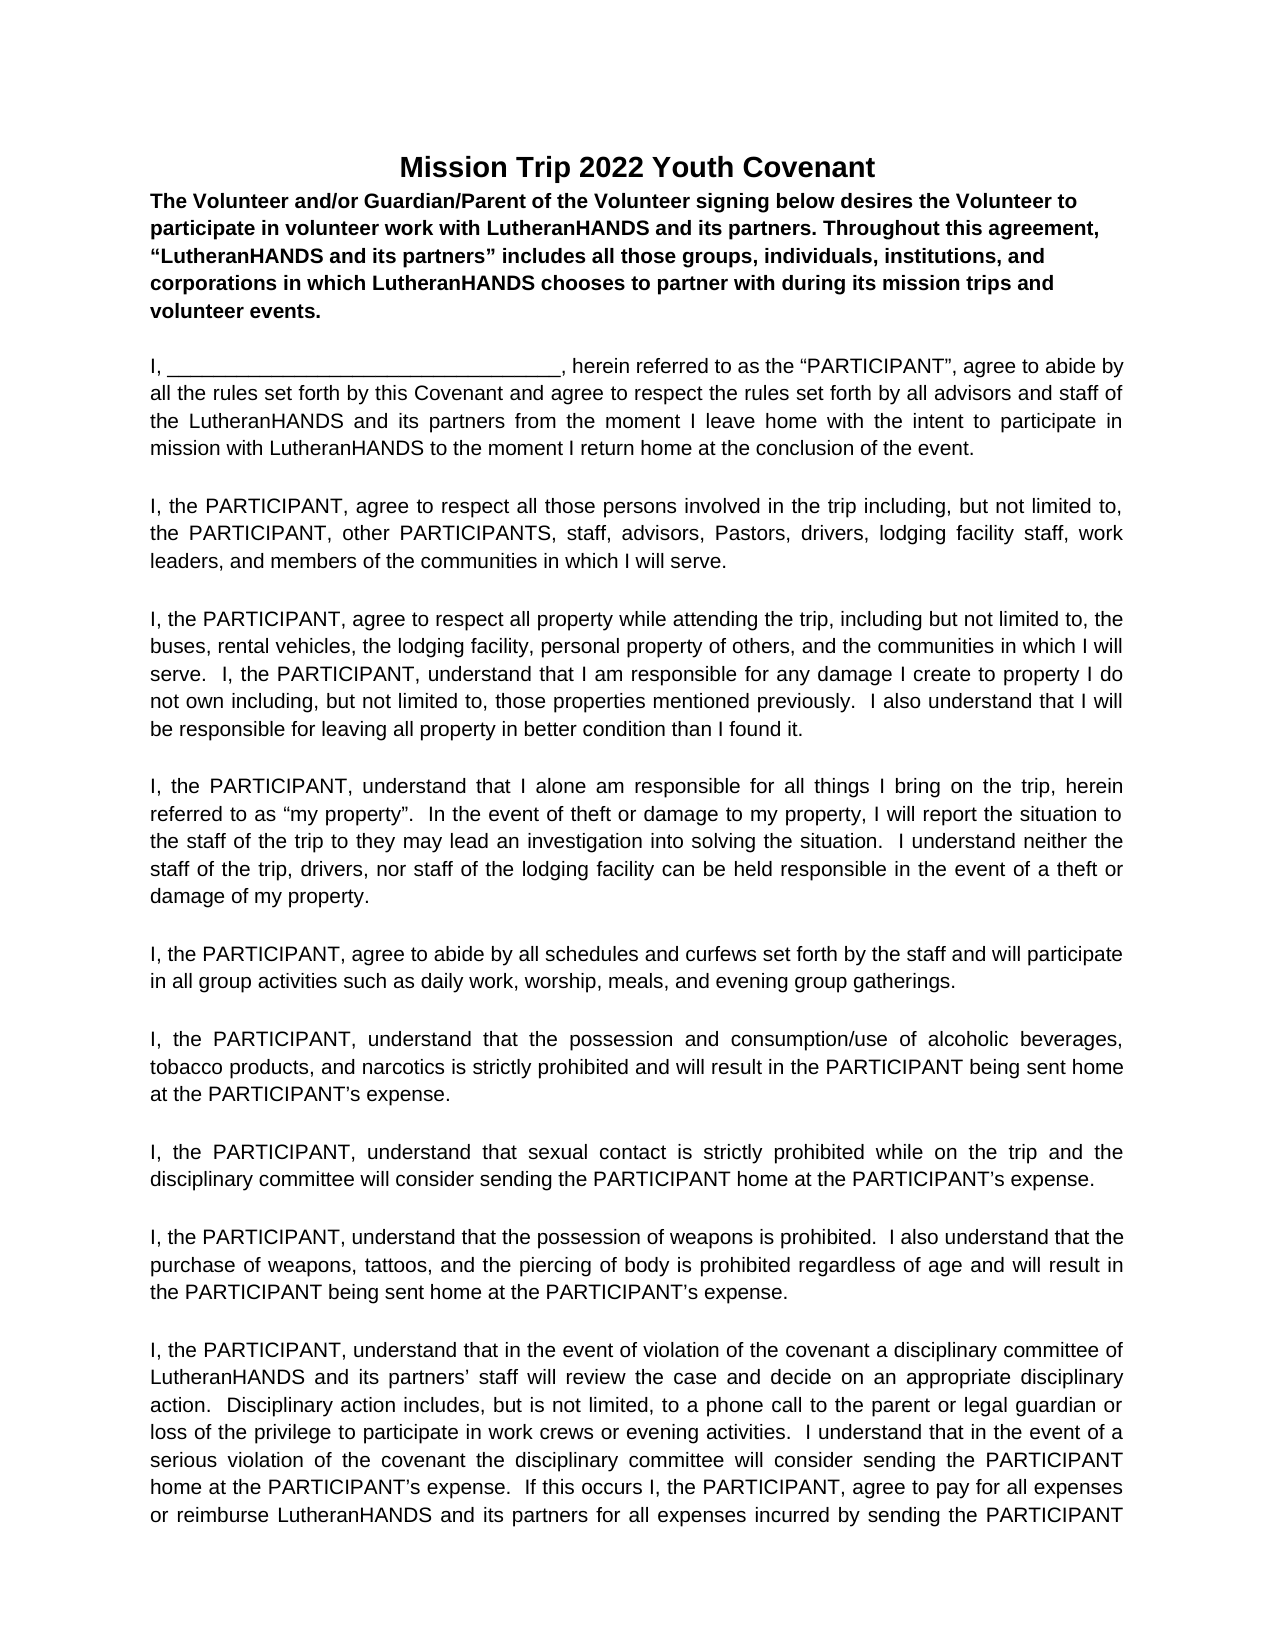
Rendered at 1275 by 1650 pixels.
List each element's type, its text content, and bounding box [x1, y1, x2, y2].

text I, __________________________________, herein referred to as the “PARTICIPANT”, agree to abide by all the rules set forth by this Covenant and agree to respect the rules set forth by all advisors and staff of the LutheranHANDS and its partners from the moment I leave home with the intent to participate in mission with LutheranHANDS to the moment I return home at the conclusion of the event. [150, 353, 1125, 460]
text I, the PARTICIPANT, agree to respect all property while attending the trip, including but not limited to, the buses, rental vehicles, the lodging facility, personal property of others, and the communities in which I will serve. I, the PARTICIPANT, understand that I am responsible for any damage I create to property I do not own including, but not limited to, those properties mentioned previously. I also understand that I will be responsible for leaving all property in better condition than I found it. [150, 606, 1125, 740]
text I, the PARTICIPANT, understand that the possession and consumption/use of alcoholic beverages, tobacco products, and narcotics is strictly prohibited and will result in the PARTICIPANT being sent home at the PARTICIPANT’s expense. [150, 1027, 1125, 1106]
text I, the PARTICIPANT, agree to abide by all schedules and curfews set forth by the staff and will participate in all group activities such as daily work, worship, meals, and evening group gatherings. [150, 942, 1125, 993]
text I, the PARTICIPANT, understand that the possession of weapons is prohibited. I also understand that the purchase of weapons, tattoos, and the piercing of body is prohibited regardless of age and will result in the PARTICIPANT being sent home at the PARTICIPANT’s expense. [150, 1225, 1125, 1304]
text I, the PARTICIPANT, agree to respect all those persons involved in the trip including, but not limited to, the PARTICIPANT, other PARTICIPANTS, staff, advisors, Pastors, drivers, lodging facility staff, work leaders, and members of the communities in which I will serve. [150, 494, 1125, 573]
text The Volunteer and/or Guardian/Parent of the Volunteer signing below desires the Volunteer to participate in volunteer work with LutheranHANDS and its partners. Throughout this agreement, “LutheranHANDS and its partners” includes all those groups, individuals, institutions, and corporations in which LutheranHANDS chooses to partner with during its mission trips and volunteer events. [150, 188, 1125, 322]
text I, the PARTICIPANT, understand that sexual contact is strictly prohibited while on the trip and the disciplinary committee will consider sending the PARTICIPANT home at the PARTICIPANT’s expense. [150, 1140, 1125, 1191]
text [150, 1338, 1125, 1527]
text I, the PARTICIPANT, understand that I alone am responsible for all things I bring on the trip, herein referred to as “my property”. In the event of theft or damage to my property, I will report the situation to the staff of the trip to they may lead an investigation into solving the situation. I understand neither the staff of the trip, drivers, nor staff of the lodging facility can be held responsible in the event of a theft or damage of my property. [150, 774, 1125, 908]
text Mission Trip 2022 Youth Covenant [150, 150, 1125, 183]
